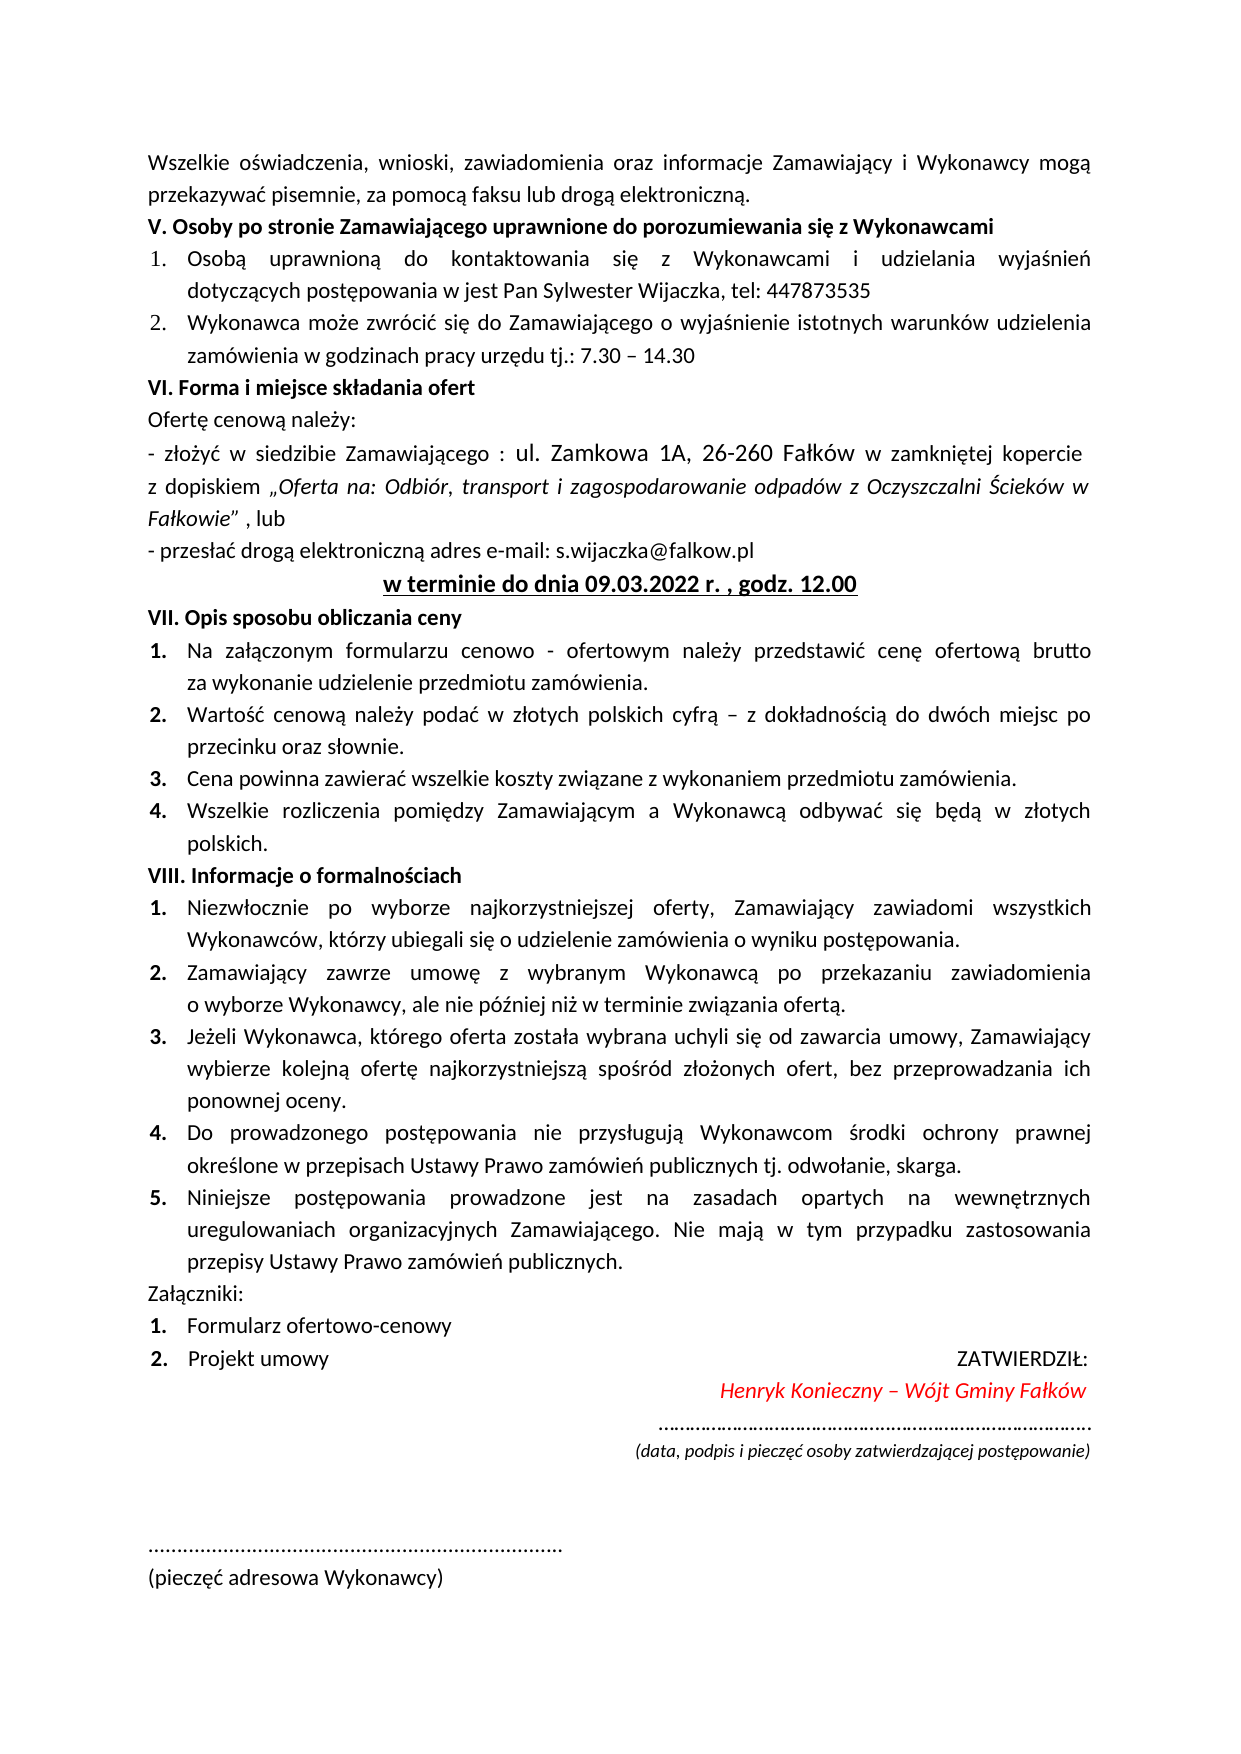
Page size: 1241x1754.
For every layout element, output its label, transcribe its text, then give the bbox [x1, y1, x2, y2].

text w terminie do dnia 09.03.2022 r. , godz. 12.00 [148, 568, 1093, 599]
text VIII. Informacje o formalnościach [148, 861, 1093, 889]
list Projekt umowy ZATWIERDZIŁ: [149, 1344, 1093, 1372]
list Niezwłocznie po wyborze najkorzystniejszej oferty, Zamawiający zawiadomi wszystkich Wykonawców, którzy ubiegali się o udzielenie zamówienia o wyniku postępowania. [149, 893, 1093, 953]
text Załączniki: [148, 1279, 1093, 1307]
list Wykonawca może zwrócić się do Zamawiającego o wyjaśnienie istotnych warunków udzielenia zamówienia w godzinach pracy urzędu tj.: 7.30 – 14.30 [149, 308, 1093, 369]
text VII. Opis sposobu obliczania ceny [148, 603, 1093, 632]
text - przesłać drogą elektroniczną adres e-mail: s.wijaczka@falkow.pl [148, 536, 1093, 564]
text Wszelkie oświadczenia, wnioski, zawiadomienia oraz informacje Zamawiający i Wykonawcy mogą przekazywać pisemnie, za pomocą faksu lub drogą elektroniczną. [148, 148, 1093, 208]
list Wszelkie rozliczenia pomiędzy Zamawiającym a Wykonawcą odbywać się będą w złotych polskich. [149, 797, 1093, 857]
text - złożyć w siedzibie Zamawiającego : ul. Zamkowa 1A, 26-260 Fałków w zamkniętej kopercie z dopiskiem „Oferta na: Odbiór, transport i zagospodarowanie odpadów z Oczyszczalni Ścieków w Fałkowie” , lub [148, 437, 1093, 532]
text V. Osoby po stronie Zamawiającego uprawnione do porozumiewania się z Wykonawcami [148, 212, 1093, 240]
list Do prowadzonego postępowania nie przysługują Wykonawcom środki ochrony prawnej określone w przepisach Ustawy Prawo zamówień publicznych tj. odwołanie, skarga. [149, 1118, 1093, 1179]
list Osobą uprawnioną do kontaktowania się z Wykonawcami i udzielania wyjaśnień dotyczących postępowania w jest Pan Sylwester Wijaczka, tel: 447873535 [149, 244, 1093, 304]
list Zamawiający zawrze umowę z wybranym Wykonawcą po przekazaniu zawiadomienia o wyborze Wykonawcy, ale nie później niż w terminie związania ofertą. [149, 958, 1093, 1018]
text Ofertę cenową należy: [148, 405, 1093, 433]
list Formularz ofertowo-cenowy [149, 1312, 1093, 1340]
text VI. Forma i miejsce składania ofert [148, 373, 1093, 401]
list Jeżeli Wykonawca, którego oferta została wybrana uchyli się od zawarcia umowy, Zamawiający wybierze kolejną ofertę najkorzystniejszą spośród złożonych ofert, bez przeprowadzania ich ponownej oceny. [149, 1022, 1093, 1114]
text Henryk Konieczny – Wójt Gminy Fałków [187, 1376, 1093, 1404]
list Niniejsze postępowania prowadzone jest na zasadach opartych na wewnętrznych uregulowaniach organizacyjnych Zamawiającego. Nie mają w tym przypadku zastosowania przepisy Ustawy Prawo zamówień publicznych. [149, 1183, 1093, 1275]
list Cena powinna zawierać wszelkie koszty związane z wykonaniem przedmiotu zamówienia. [149, 764, 1093, 792]
text (pieczęć adresowa Wykonawcy) [148, 1563, 1093, 1591]
text ........................................................................ [148, 1530, 1093, 1558]
text ……………………………………..……………………………….. (data, podpis i pieczęć osoby zatwierdzającej postępowanie) [148, 1408, 1093, 1463]
list Na załączonym formularzu cenowo - ofertowym należy przedstawić cenę ofertową brutto za wykonanie udzielenie przedmiotu zamówienia. [149, 636, 1093, 696]
list Wartość cenową należy podać w złotych polskich cyfrą – z dokładnością do dwóch miejsc po przecinku oraz słownie. [149, 700, 1093, 760]
